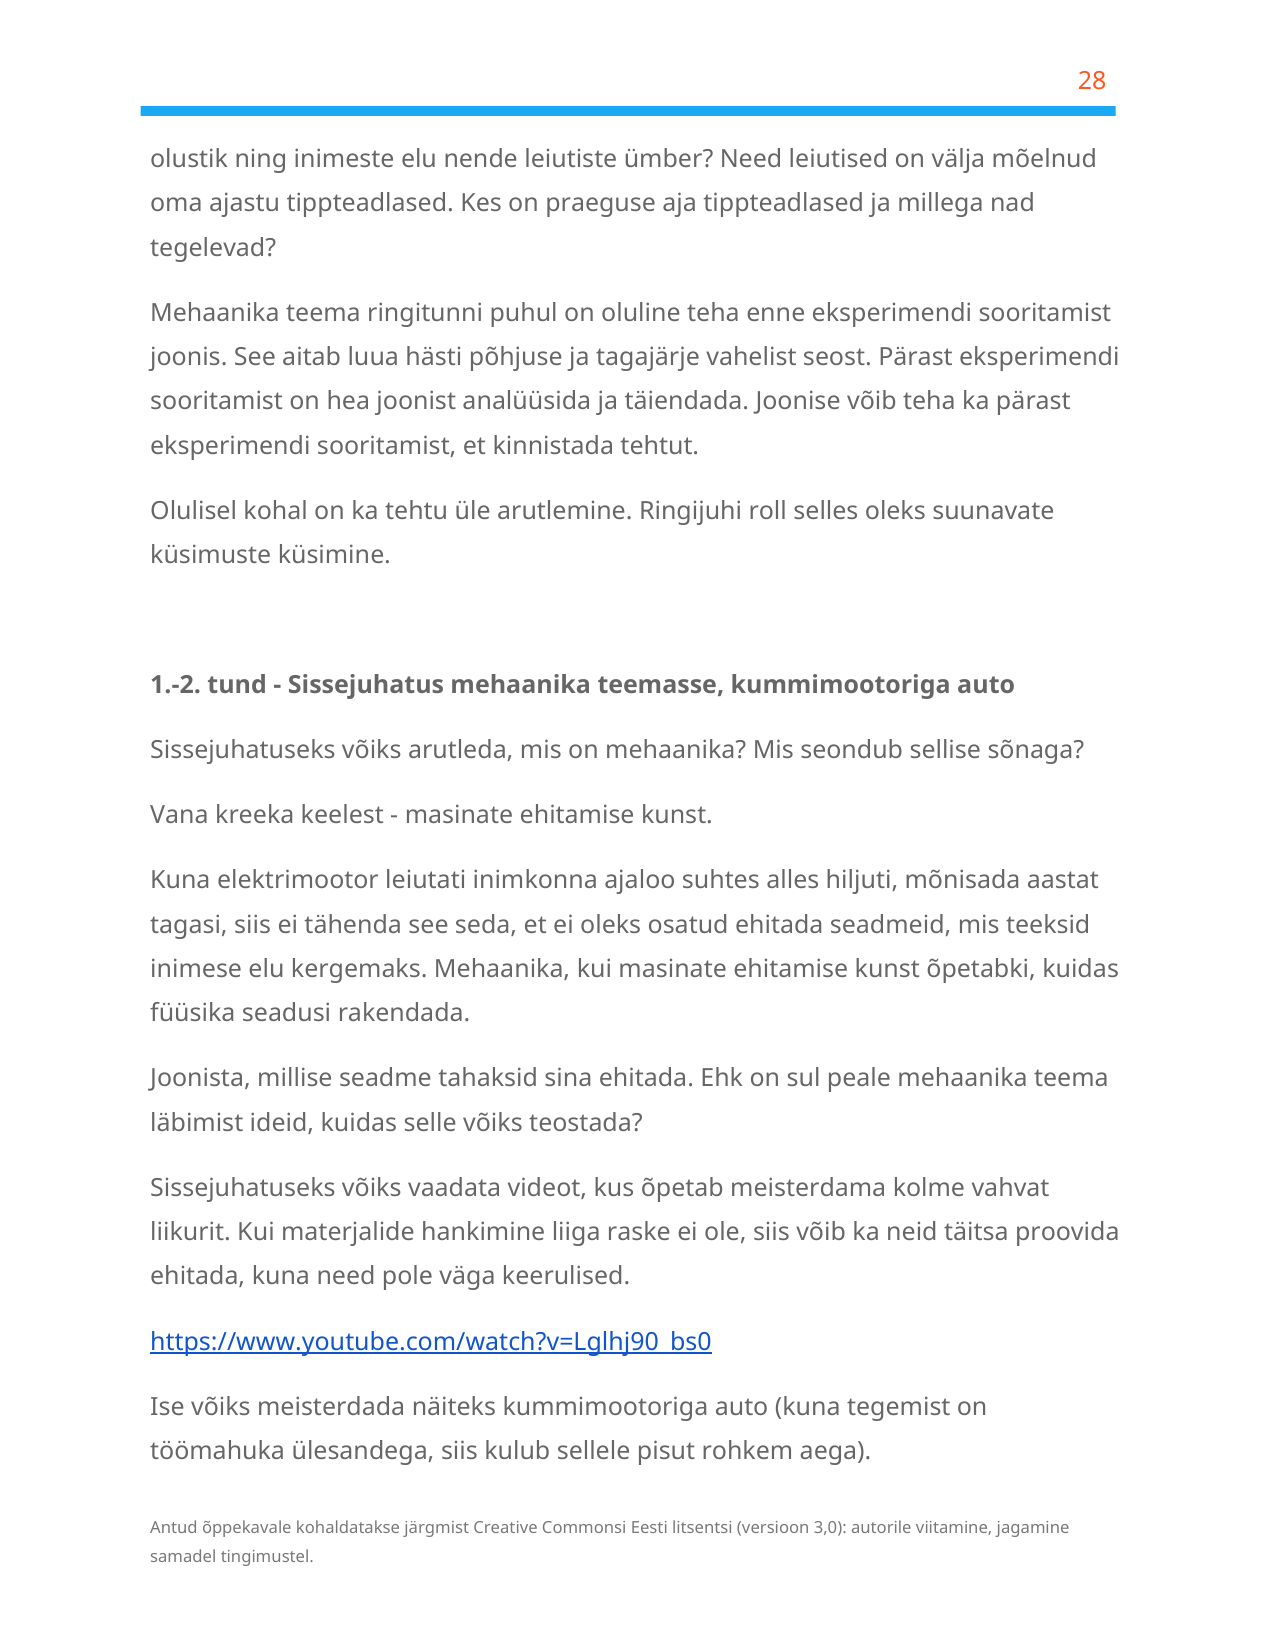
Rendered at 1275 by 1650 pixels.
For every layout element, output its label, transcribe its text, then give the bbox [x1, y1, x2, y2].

text 1.-2. tund - Sissejuhatus mehaanika teemasse, kummimootoriga auto [150, 667, 1125, 701]
text Olulisel kohal on ka tehtu üle arutlemine. Ringijuhi roll selles oleks suunavate küsimuste küsimine. [150, 492, 1125, 571]
text Sissejuhatuseks võiks arutleda, mis on mehaanika? Mis seondub sellise sõnaga? [150, 732, 1125, 766]
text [150, 141, 1125, 263]
text Vana kreeka keelest - masinate ehitamise kunst. [150, 797, 1125, 831]
text https://www.youtube.com/watch?v=Lglhj90_bs0 [150, 1323, 1125, 1357]
picture [140, 106, 1116, 116]
text Joonista, millise seadme tahaksid sina ehitada. Ehk on sul peale mehaanika teema läbimist ideid, kuidas selle võiks teostada? [150, 1060, 1125, 1138]
text Kuna elektrimootor leiutati inimkonna ajaloo suhtes alles hiljuti, mõnisada aastat tagasi, siis ei tähenda see seda, et ei oleks osatud ehitada seadmeid, mis teeksid inimese elu kergemaks. Mehaanika, kui masinate ehitamise kunst õpetabki, kuidas füüsika seadusi rakendada. [150, 862, 1125, 1029]
text Ise võiks meisterdada näiteks kummimootoriga auto (kuna tegemist on töömahuka ülesandega, siis kulub sellele pisut rohkem aega). [150, 1388, 1125, 1467]
text Mehaanika teema ringitunni puhul on oluline teha enne eksperimendi sooritamist joonis. See aitab luua hästi põhjuse ja tagajärje vahelist seost. Pärast eksperimendi sooritamist on hea joonist analüüsida ja täiendada. Joonise võib teha ka pärast eksperimendi sooritamist, et kinnistada tehtut. [150, 294, 1125, 461]
text Sissejuhatuseks võiks vaadata videot, kus õpetab meisterdama kolme vahvat liikurit. Kui materjalide hankimine liiga raske ei ole, siis võib ka neid täitsa proovida ehitada, kuna need pole väga keerulised. [150, 1169, 1125, 1292]
